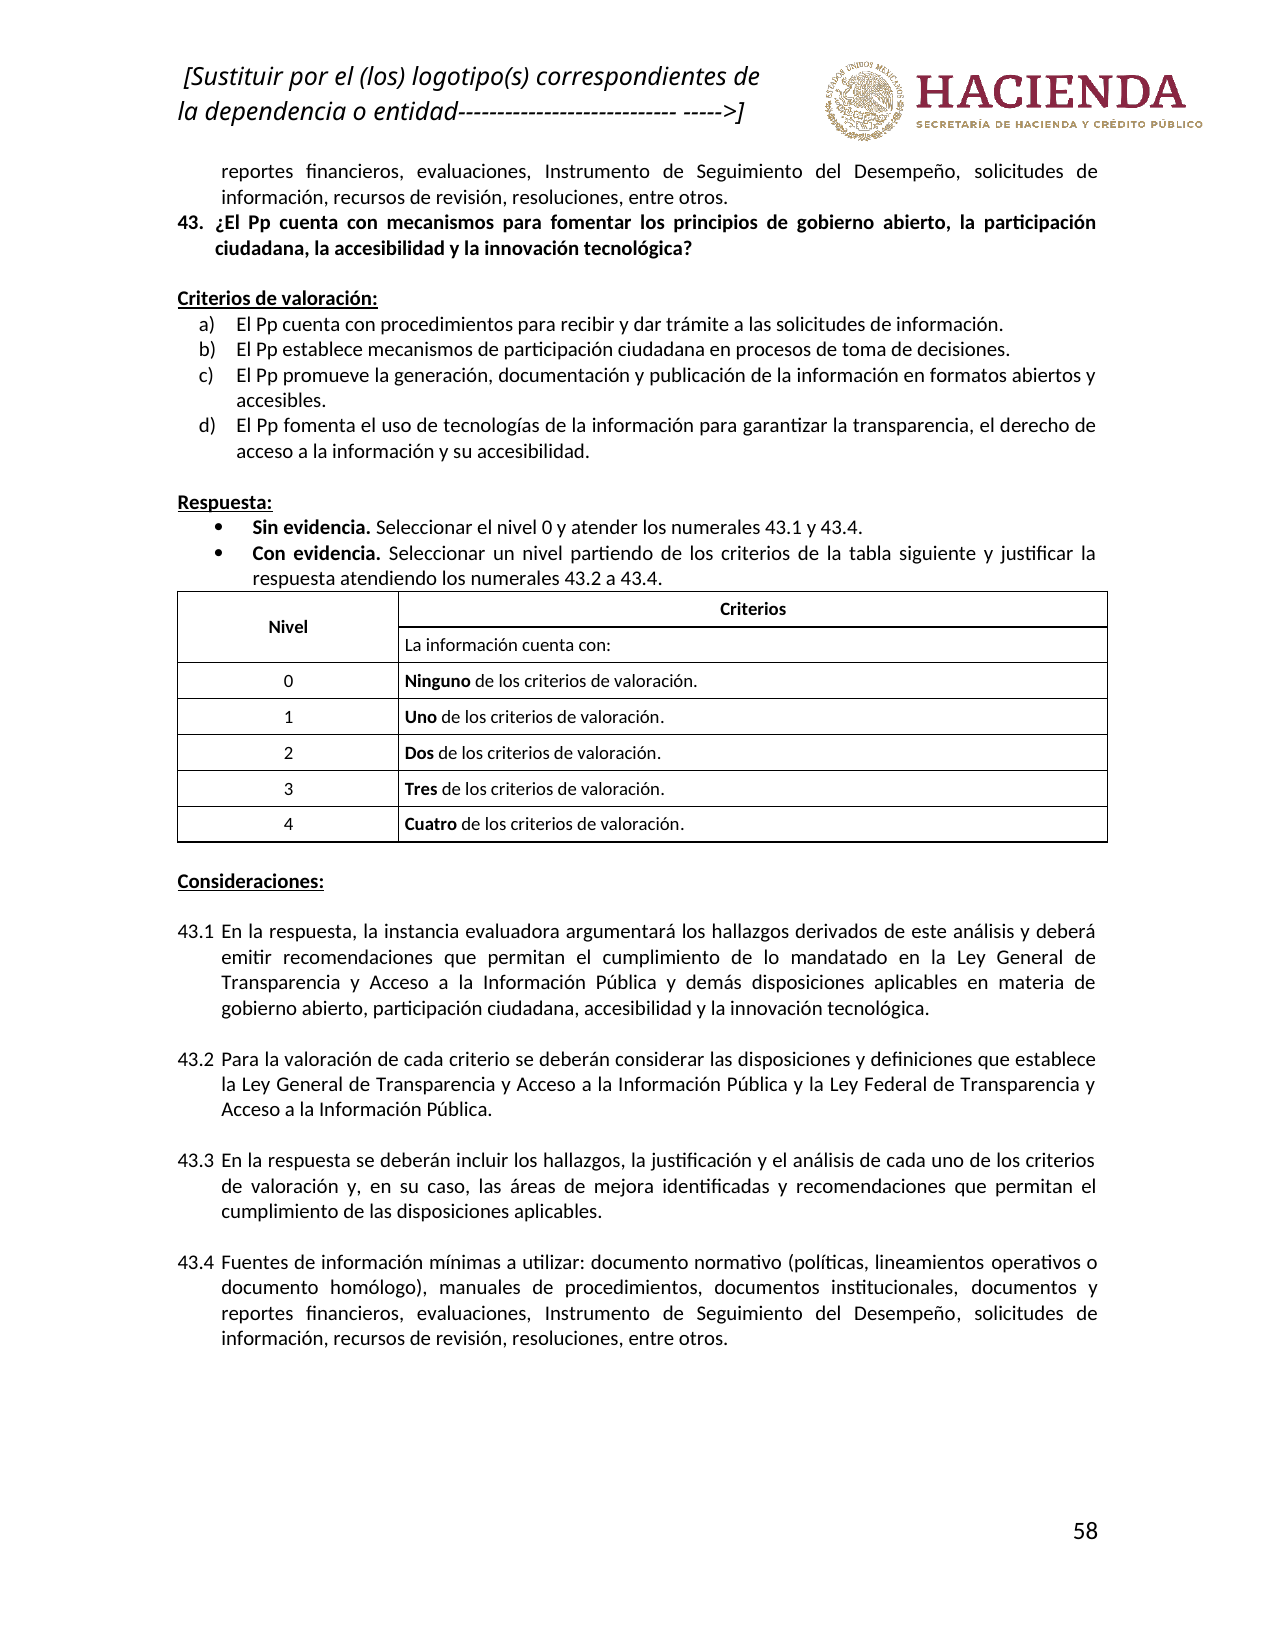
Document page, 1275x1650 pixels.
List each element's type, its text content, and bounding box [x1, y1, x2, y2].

table_cell Dos de los criterios de valoración. [399, 735, 1107, 770]
list En la respuesta, la instancia evaluadora argumentará los hallazgos derivados de este análisis y deberá emitir recomendaciones que permitan el cumplimiento de lo mandatado en la Ley General de Transparencia y Acceso a la Información Pública y demás disposiciones aplicables en materia de gobierno abierto, participación ciudadana, accesibilidad y la innovación tecnológica. [177, 919, 1098, 1020]
table_cell 2 [178, 735, 398, 770]
list Para la valoración de cada criterio se deberán considerar las disposiciones y definiciones que establece la Ley General de Transparencia y Acceso a la Información Pública y la Ley Federal de Transparencia y Acceso a la Información Pública. [177, 1046, 1098, 1122]
list ¿El Pp cuenta con mecanismos para fomentar los principios de gobierno abierto, la participación ciudadana, la accesibilidad y la innovación tecnológica? [177, 209, 1098, 260]
text Respuesta: [177, 489, 1098, 514]
list El Pp establece mecanismos de participación ciudadana en procesos de toma de decisiones. [199, 336, 1098, 362]
list En la respuesta se deberán incluir los hallazgos, la justificación y el análisis de cada uno de los criterios de valoración y, en su caso, las áreas de mejora identificadas y recomendaciones que permitan el cumplimiento de las disposiciones aplicables. [177, 1147, 1098, 1224]
table_header Criterios [399, 592, 1107, 626]
list El Pp promueve la generación, documentación y publicación de la información en formatos abiertos y accesibles. [199, 362, 1098, 413]
table_cell Uno de los criterios de valoración. [399, 699, 1107, 734]
picture [824, 60, 1203, 142]
table_cell Ninguno de los criterios de valoración. [399, 663, 1107, 698]
table_cell 4 [178, 807, 398, 841]
text Consideraciones: [177, 868, 1098, 893]
table_cell Tres de los criterios de valoración. [399, 771, 1107, 806]
table_cell 1 [178, 699, 398, 734]
list El Pp cuenta con procedimientos para recibir y dar trámite a las solicitudes de información. [199, 311, 1098, 336]
table_cell La información cuenta con: [399, 628, 1107, 662]
list El Pp fomenta el uso de tecnologías de la información para garantizar la transparencia, el derecho de acceso a la información y su accesibilidad. [199, 413, 1098, 463]
table_cell 0 [178, 663, 398, 698]
table_cell 3 [178, 771, 398, 806]
list Con evidencia. Seleccionar un nivel partiendo de los criterios de la tabla siguiente y justificar la respuesta atendiendo los numerales 43.2 a 43.4. [215, 540, 1098, 591]
text Criterios de valoración: [177, 286, 1098, 311]
table_header Nivel [178, 592, 398, 662]
table_cell Cuatro de los criterios de valoración. [399, 807, 1107, 841]
list Sin evidencia. Seleccionar el nivel 0 y atender los numerales 43.1 y 43.4. [215, 514, 1098, 540]
